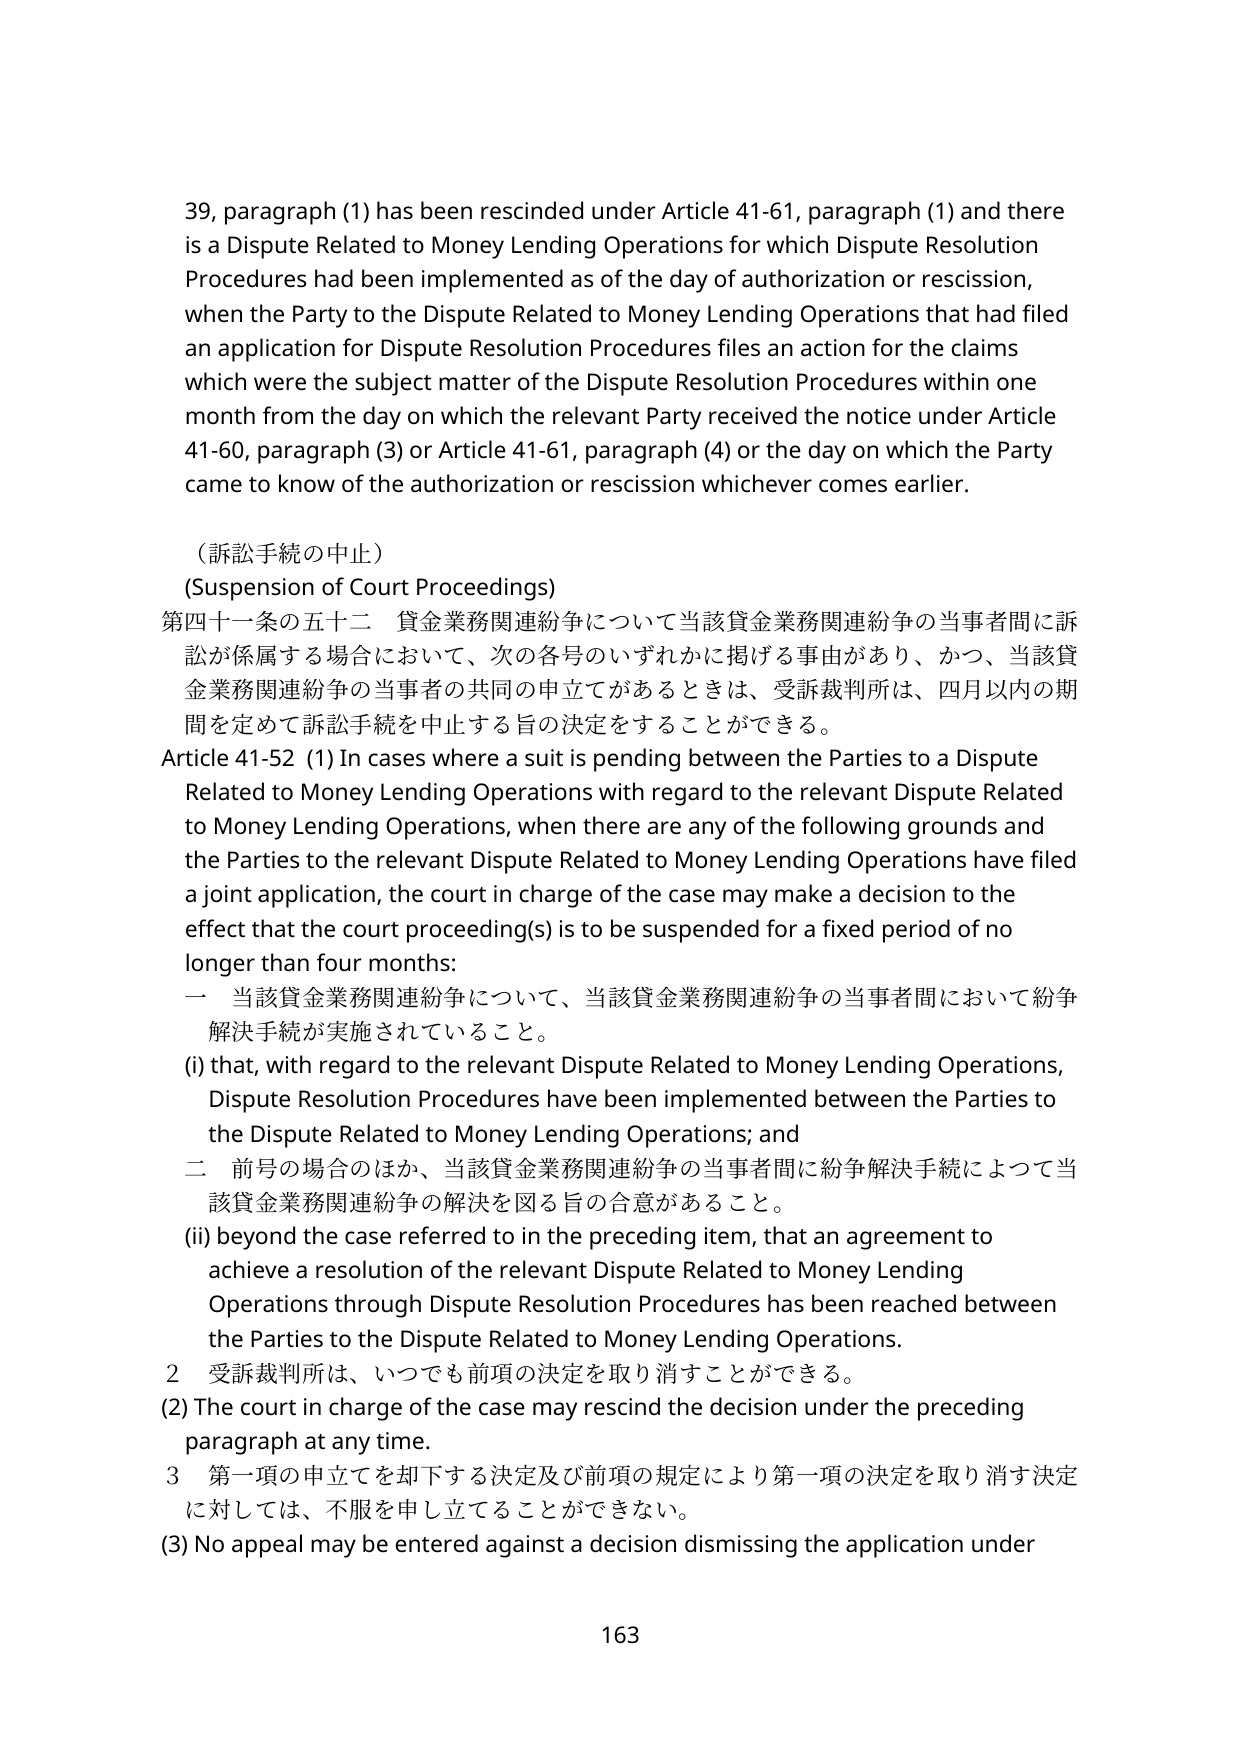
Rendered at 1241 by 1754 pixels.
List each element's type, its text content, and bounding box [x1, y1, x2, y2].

text ３ 第一項の申立てを却下する決定及び前項の規定により第一項の決定を取り消す決定に対しては、不服を申し立てることができない。 [161, 1458, 1079, 1526]
text Article 41-52 (1) In cases where a suit is pending between the Parties to a Dispute Related to Money Lending Operations with regard to the relevant Dispute Related to Money Lending Operations, when there are any of the following grounds and the Parties to the relevant Dispute Related to Money Lending Operations have filed a joint application, the court in charge of the case may make a decision to the effect that the court proceeding(s) is to be suspended for a fixed period of no longer than four months: [161, 740, 1079, 979]
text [161, 1526, 1079, 1560]
text (Suspension of Court Proceedings) [184, 569, 1079, 604]
text （訴訟手続の中止） [184, 535, 1079, 569]
text 第四十一条の五十二 貸金業務関連紛争について当該貸金業務関連紛争の当事者間に訴訟が係属する場合において、次の各号のいずれかに掲げる事由があり、かつ、当該貸金業務関連紛争の当事者の共同の申立てがあるときは、受訴裁判所は、四月以内の期間を定めて訴訟手続を中止する旨の決定をすることができる。 [161, 604, 1079, 740]
text 一 当該貸金業務関連紛争について、当該貸金業務関連紛争の当事者間において紛争解決手続が実施されていること。 [184, 979, 1079, 1048]
text 二 前号の場合のほか、当該貸金業務関連紛争の当事者間に紛争解決手続によつて当該貸金業務関連紛争の解決を図る旨の合意があること。 [184, 1150, 1079, 1219]
text ２ 受訴裁判所は、いつでも前項の決定を取り消すことができる。 [161, 1355, 1079, 1389]
text (i) that, with regard to the relevant Dispute Related to Money Lending Operations, Dispute Resolution Procedures have been implemented between the Parties to the Dispute Related to Money Lending Operations; and [184, 1048, 1079, 1150]
text (ii) beyond the case referred to in the preceding item, that an agreement to achieve a resolution of the relevant Dispute Related to Money Lending Operations through Dispute Resolution Procedures has been reached between the Parties to the Dispute Related to Money Lending Operations. [184, 1219, 1079, 1355]
text (2) The court in charge of the case may rescind the decision under the preceding paragraph at any time. [161, 1389, 1079, 1458]
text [161, 194, 1079, 501]
